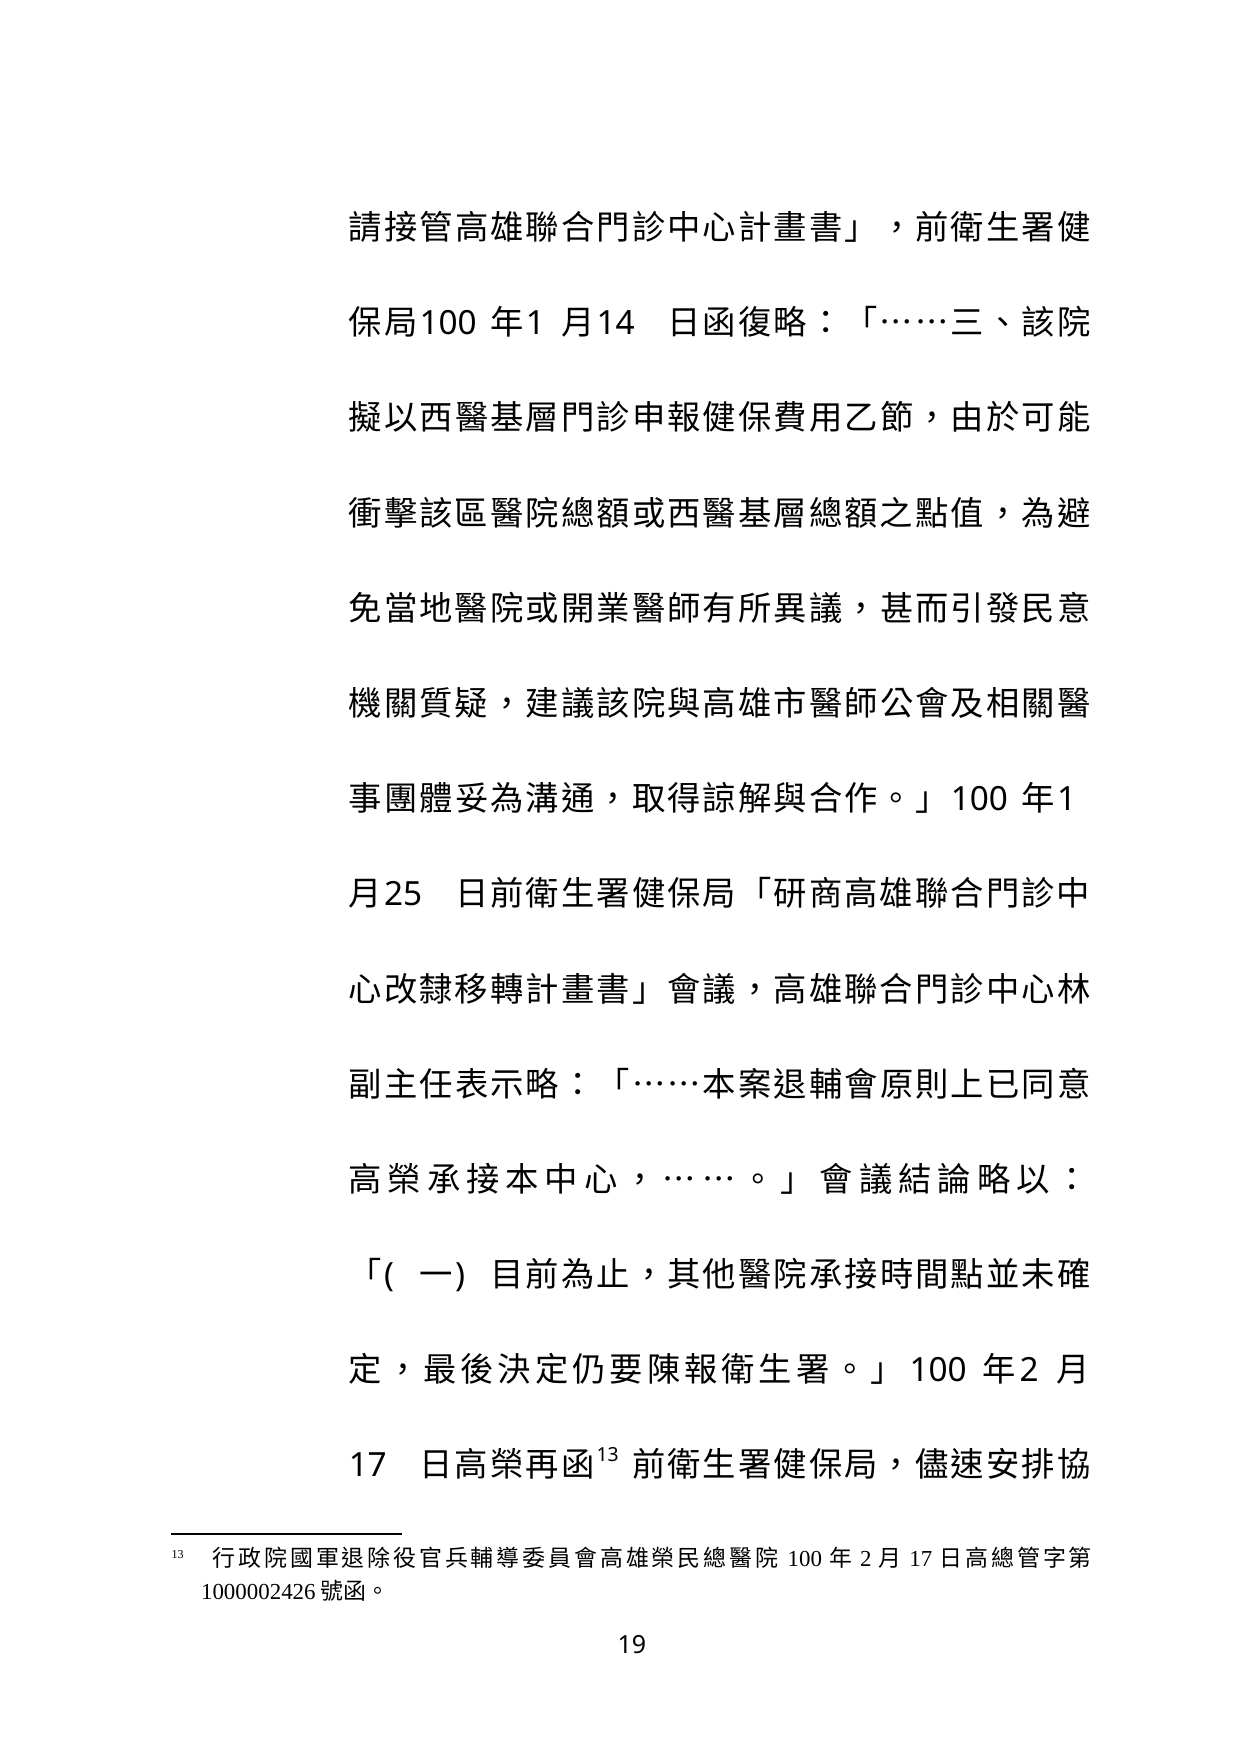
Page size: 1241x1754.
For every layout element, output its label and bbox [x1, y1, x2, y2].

subtitle [244, 177, 1092, 1510]
